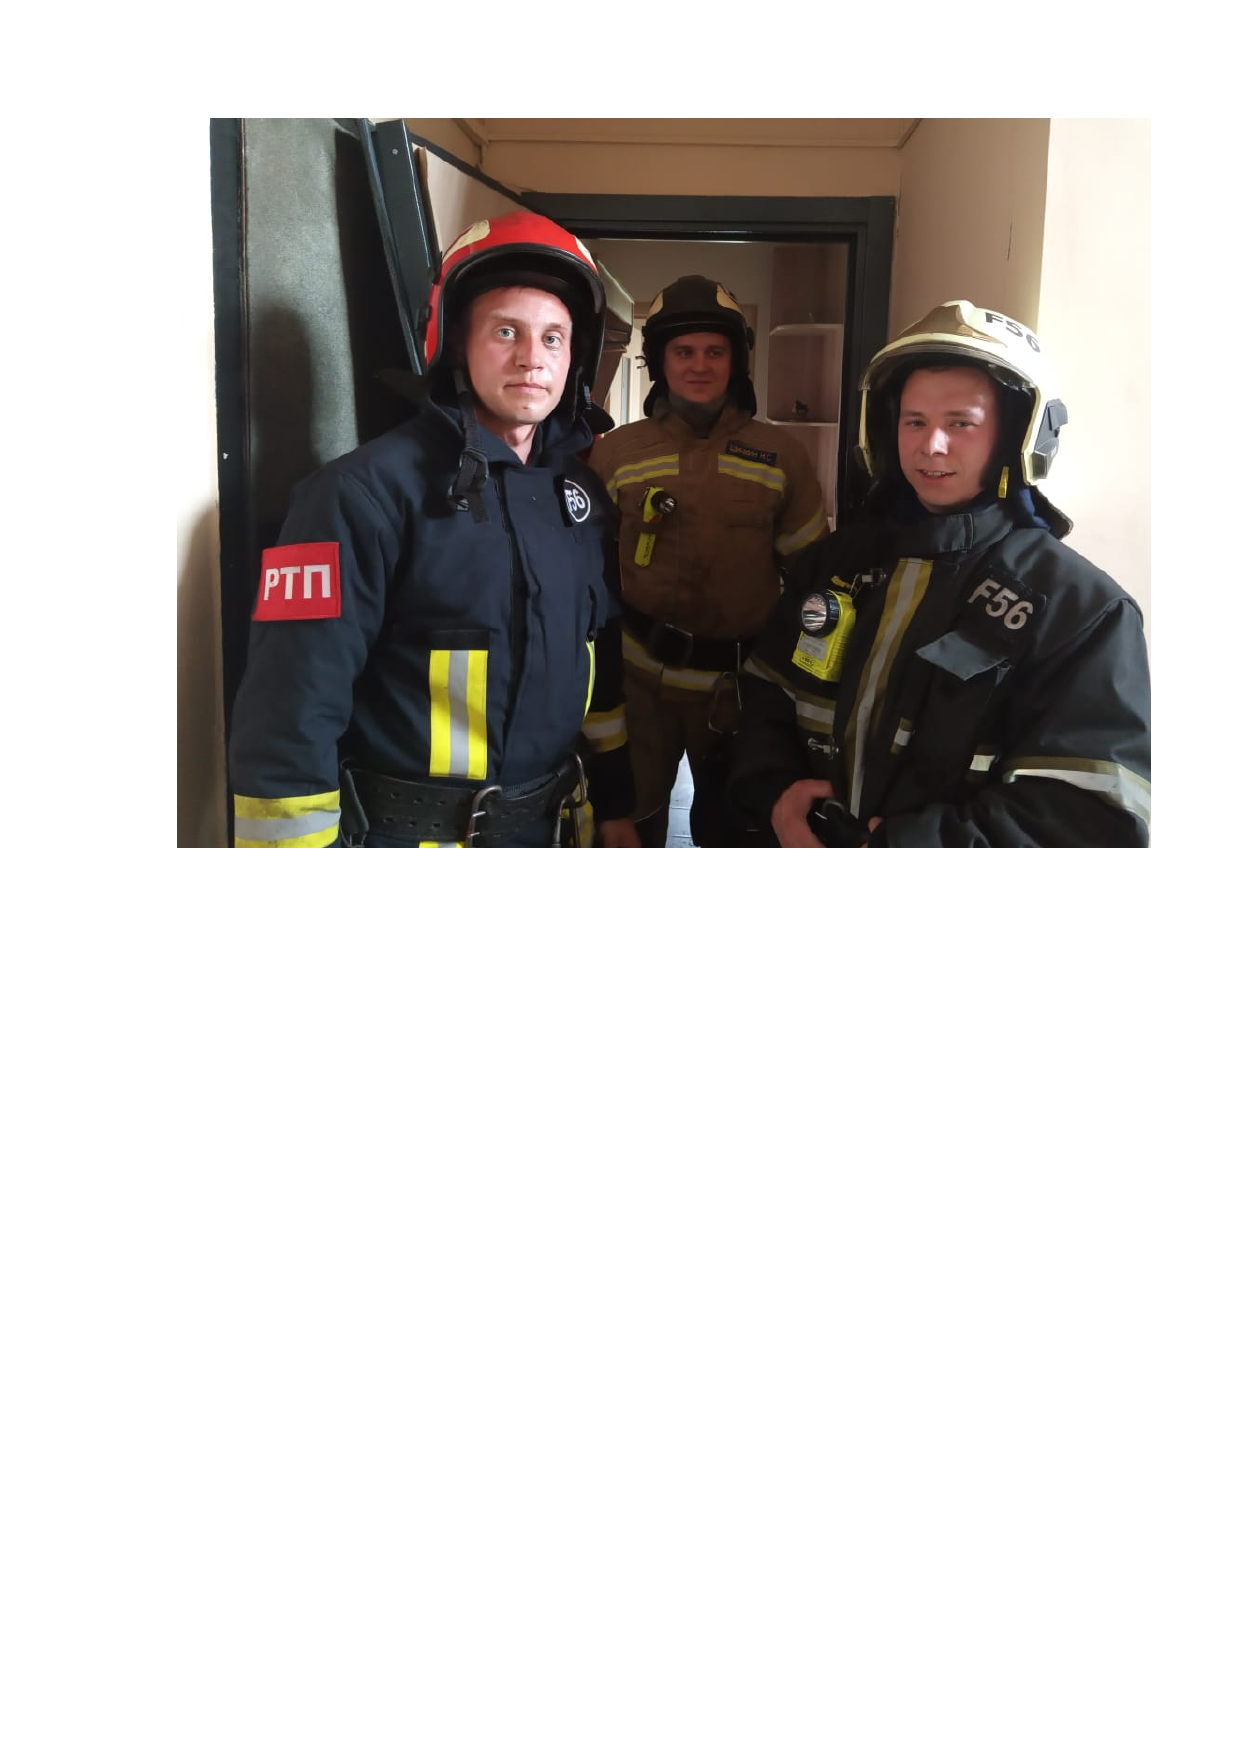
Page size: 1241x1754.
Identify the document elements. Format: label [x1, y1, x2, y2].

picture [177, 118, 1151, 848]
